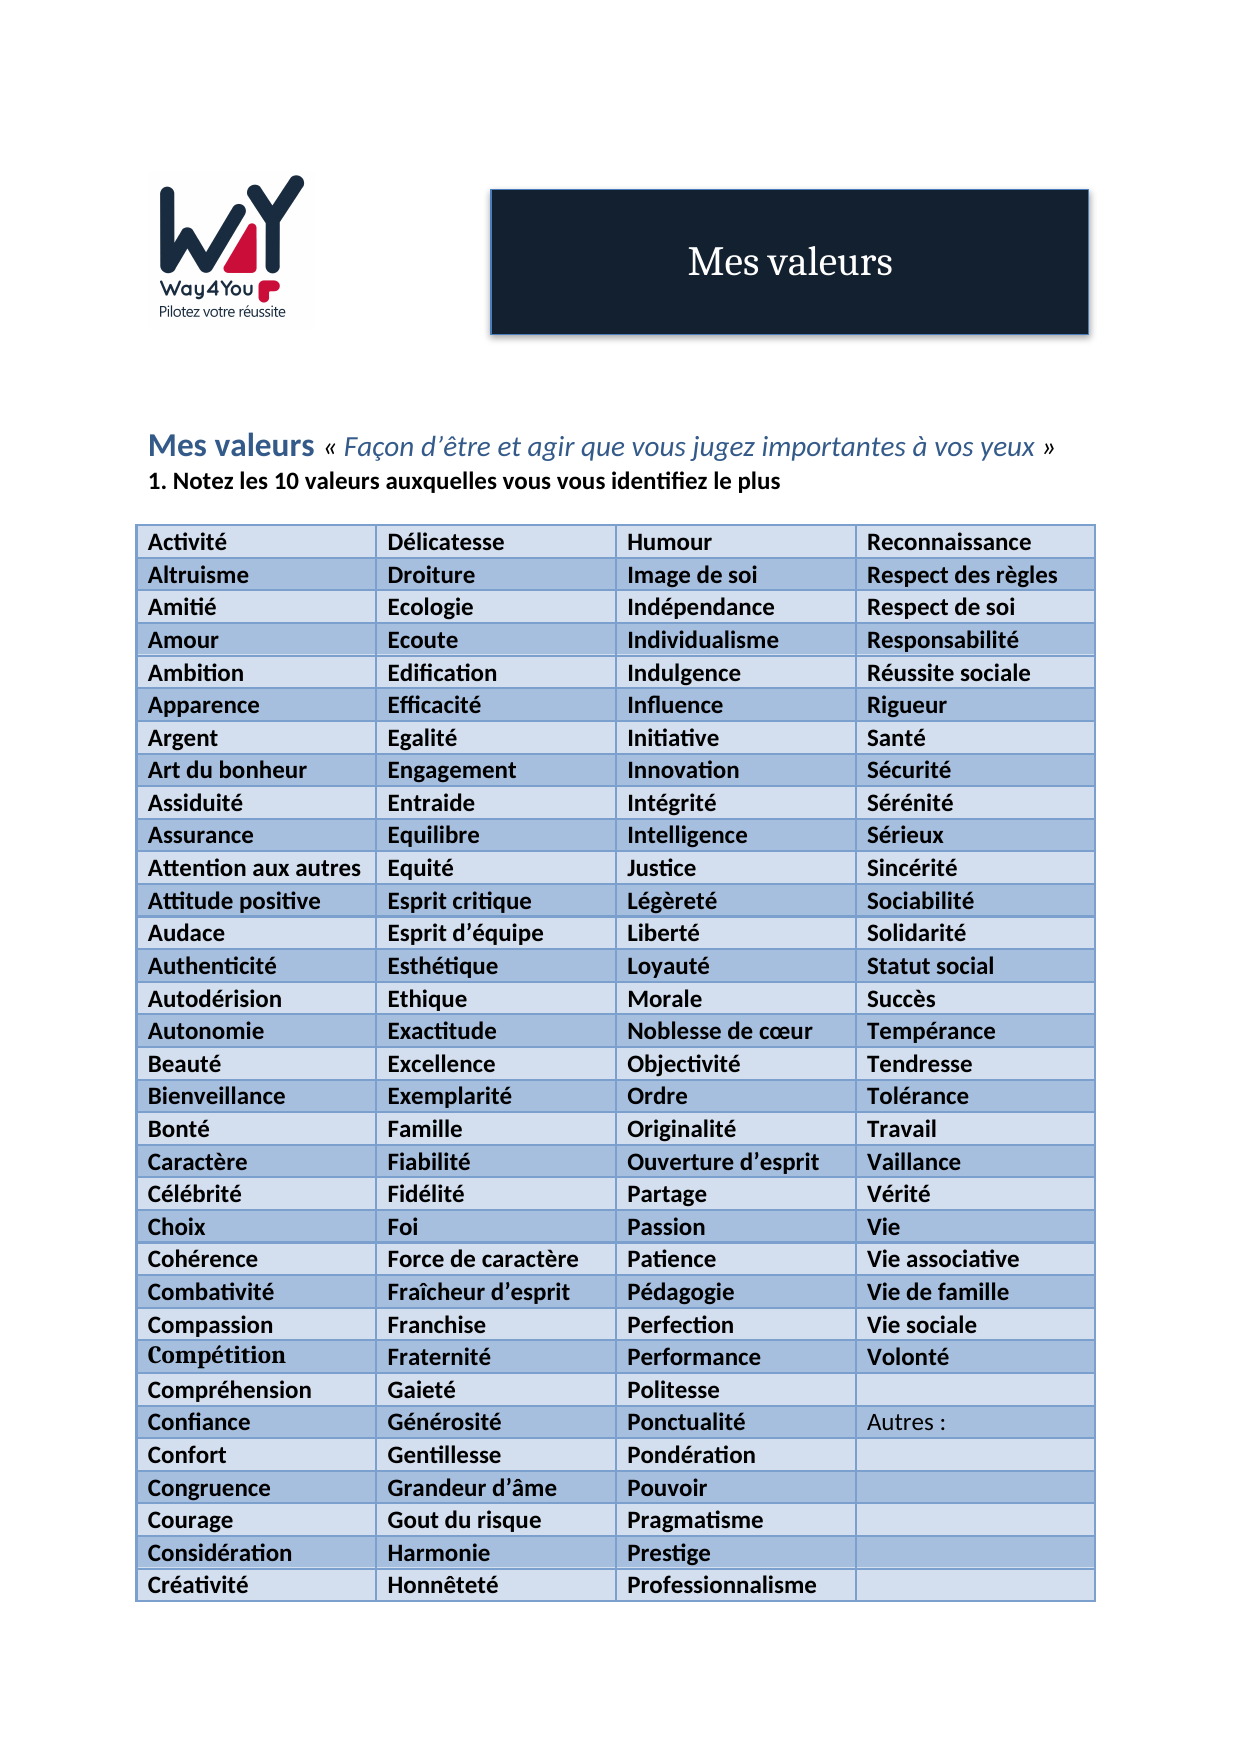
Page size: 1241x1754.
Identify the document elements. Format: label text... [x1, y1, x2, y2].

table_cell Authenticité [138, 950, 375, 981]
table_cell Vie associative [857, 1244, 1094, 1274]
table_cell Bienveillance [138, 1081, 375, 1111]
table_cell Fraternité [377, 1341, 615, 1372]
table_cell Fiabilité [377, 1146, 615, 1176]
table_cell Confort [138, 1439, 375, 1470]
table_cell Statut social [857, 950, 1094, 981]
table_header Délicatesse [377, 526, 615, 557]
table_cell Esprit critique [377, 885, 615, 915]
table_cell Liberté [617, 918, 855, 948]
table_cell Vaillance [857, 1146, 1094, 1176]
table_cell Gout du risque [377, 1504, 615, 1535]
table_cell Honnêteté [377, 1570, 615, 1600]
table_cell Partage [617, 1178, 855, 1209]
table_cell Pédagogie [617, 1276, 855, 1307]
table_cell Combativité [138, 1276, 375, 1307]
table_cell Entraide [377, 787, 615, 818]
table_cell Vie [857, 1211, 1094, 1241]
table_cell Tendresse [857, 1048, 1094, 1078]
table_cell Beauté [138, 1048, 375, 1078]
table_cell Ethique [377, 983, 615, 1013]
table_cell Rigueur [857, 689, 1094, 720]
table_cell Attitude positive [138, 885, 375, 915]
table_cell Compréhension [138, 1374, 375, 1404]
table_cell Sincérité [857, 852, 1094, 883]
table_cell Grandeur d’âme [377, 1472, 615, 1502]
table_cell Harmonie [377, 1537, 615, 1567]
table_cell [857, 1374, 1094, 1404]
subtitle Mes valeurs « Façon d’être et agir que vous jugez importantes à vos yeux » [148, 424, 1092, 465]
table_cell Equilibre [377, 820, 615, 850]
table_cell [857, 1504, 1094, 1535]
table_cell Egalité [377, 722, 615, 752]
picture [147, 171, 315, 329]
table_cell Intelligence [617, 820, 855, 850]
text 1. Notez les 10 valeurs auxquelles vous vous identifiez le plus [148, 465, 1092, 495]
table_cell Assurance [138, 820, 375, 850]
table_cell Pouvoir [617, 1472, 855, 1502]
table_cell Force de caractère [377, 1244, 615, 1274]
table_cell Compassion [138, 1309, 375, 1339]
table_cell Autonomie [138, 1015, 375, 1046]
table_cell Gentillesse [377, 1439, 615, 1470]
table_cell Fraîcheur d’esprit [377, 1276, 615, 1307]
table_cell Sociabilité [857, 885, 1094, 915]
table_cell Edification [377, 657, 615, 687]
table_cell Respect de soi [857, 591, 1094, 622]
table_cell Autodérision [138, 983, 375, 1013]
table_cell Famille [377, 1113, 615, 1144]
table_cell Noblesse de cœur [617, 1015, 855, 1046]
table_cell Assiduité [138, 787, 375, 818]
table_cell Esthétique [377, 950, 615, 981]
table_cell Indulgence [617, 657, 855, 687]
table_cell Individualisme [617, 624, 855, 654]
table_cell [857, 1537, 1094, 1567]
table_cell Influence [617, 689, 855, 720]
table_cell Equité [377, 852, 615, 883]
table_cell Réussite sociale [857, 657, 1094, 687]
table_cell Volonté [857, 1341, 1094, 1372]
table_cell Ecologie [377, 591, 615, 622]
table_cell Sérénité [857, 787, 1094, 818]
table_cell Exemplarité [377, 1081, 615, 1111]
table_cell Vie de famille [857, 1276, 1094, 1307]
table_cell Responsabilité [857, 624, 1094, 654]
table_cell Autres : [857, 1407, 1094, 1437]
table_cell Patience [617, 1244, 855, 1274]
table_cell Franchise [377, 1309, 615, 1339]
table_cell Ponctualité [617, 1407, 855, 1437]
table_cell Indépendance [617, 591, 855, 622]
table_cell Audace [138, 918, 375, 948]
table_cell Bonté [138, 1113, 375, 1144]
table_cell Santé [857, 722, 1094, 752]
table_cell [857, 1472, 1094, 1502]
table_cell Pondération [617, 1439, 855, 1470]
table_header Reconnaissance [857, 526, 1094, 557]
table_cell Altruisme [138, 559, 375, 589]
table_cell Innovation [617, 755, 855, 785]
table_cell Confiance [138, 1407, 375, 1437]
table_cell Cohérence [138, 1244, 375, 1274]
table_cell Justice [617, 852, 855, 883]
table_cell Apparence [138, 689, 375, 720]
table_cell Sérieux [857, 820, 1094, 850]
table_cell Professionnalisme [617, 1570, 855, 1600]
table_cell Attention aux autres [138, 852, 375, 883]
table_cell Excellence [377, 1048, 615, 1078]
table_cell Initiative [617, 722, 855, 752]
table_cell Ordre [617, 1081, 855, 1111]
table_cell Perfection [617, 1309, 855, 1339]
table_cell Morale [617, 983, 855, 1013]
table_cell Efficacité [377, 689, 615, 720]
table_cell Célébrité [138, 1178, 375, 1209]
table_cell Politesse [617, 1374, 855, 1404]
table_cell [857, 1570, 1094, 1600]
table_cell Créativité [138, 1570, 375, 1600]
table_cell Gaieté [377, 1374, 615, 1404]
table_cell Tolérance [857, 1081, 1094, 1111]
table_cell Pragmatisme [617, 1504, 855, 1535]
table_cell Caractère [138, 1146, 375, 1176]
table_cell Image de soi [617, 559, 855, 589]
table_cell Intégrité [617, 787, 855, 818]
table_cell Vie sociale [857, 1309, 1094, 1339]
table_cell Compétition [138, 1341, 375, 1372]
table_cell Originalité [617, 1113, 855, 1144]
table_cell Légèreté [617, 885, 855, 915]
table_cell Respect des règles [857, 559, 1094, 589]
table_cell Succès [857, 983, 1094, 1013]
table_cell Loyauté [617, 950, 855, 981]
table_cell Esprit d’équipe [377, 918, 615, 948]
table_cell Congruence [138, 1472, 375, 1502]
table_cell Foi [377, 1211, 615, 1241]
table_cell Vérité [857, 1178, 1094, 1209]
table_cell Tempérance [857, 1015, 1094, 1046]
table_cell Courage [138, 1504, 375, 1535]
table_cell Générosité [377, 1407, 615, 1437]
table_cell Sécurité [857, 755, 1094, 785]
table_header Humour [617, 526, 855, 557]
table_cell Considération [138, 1537, 375, 1567]
table_cell Art du bonheur [138, 755, 375, 785]
table_cell Ouverture d’esprit [617, 1146, 855, 1176]
table_cell Solidarité [857, 918, 1094, 948]
table_cell Argent [138, 722, 375, 752]
table_cell Performance [617, 1341, 855, 1372]
table_cell Ecoute [377, 624, 615, 654]
table_cell Ambition [138, 657, 375, 687]
table_cell Travail [857, 1113, 1094, 1144]
table_cell Engagement [377, 755, 615, 785]
table_cell Amour [138, 624, 375, 654]
table_cell Choix [138, 1211, 375, 1241]
table_cell [857, 1439, 1094, 1470]
table_cell Amitié [138, 591, 375, 622]
table_cell Objectivité [617, 1048, 855, 1078]
table_cell Droiture [377, 559, 615, 589]
table_cell Exactitude [377, 1015, 615, 1046]
table_header Activité [138, 526, 375, 557]
table_cell Passion [617, 1211, 855, 1241]
table_cell Prestige [617, 1537, 855, 1567]
table_cell Fidélité [377, 1178, 615, 1209]
